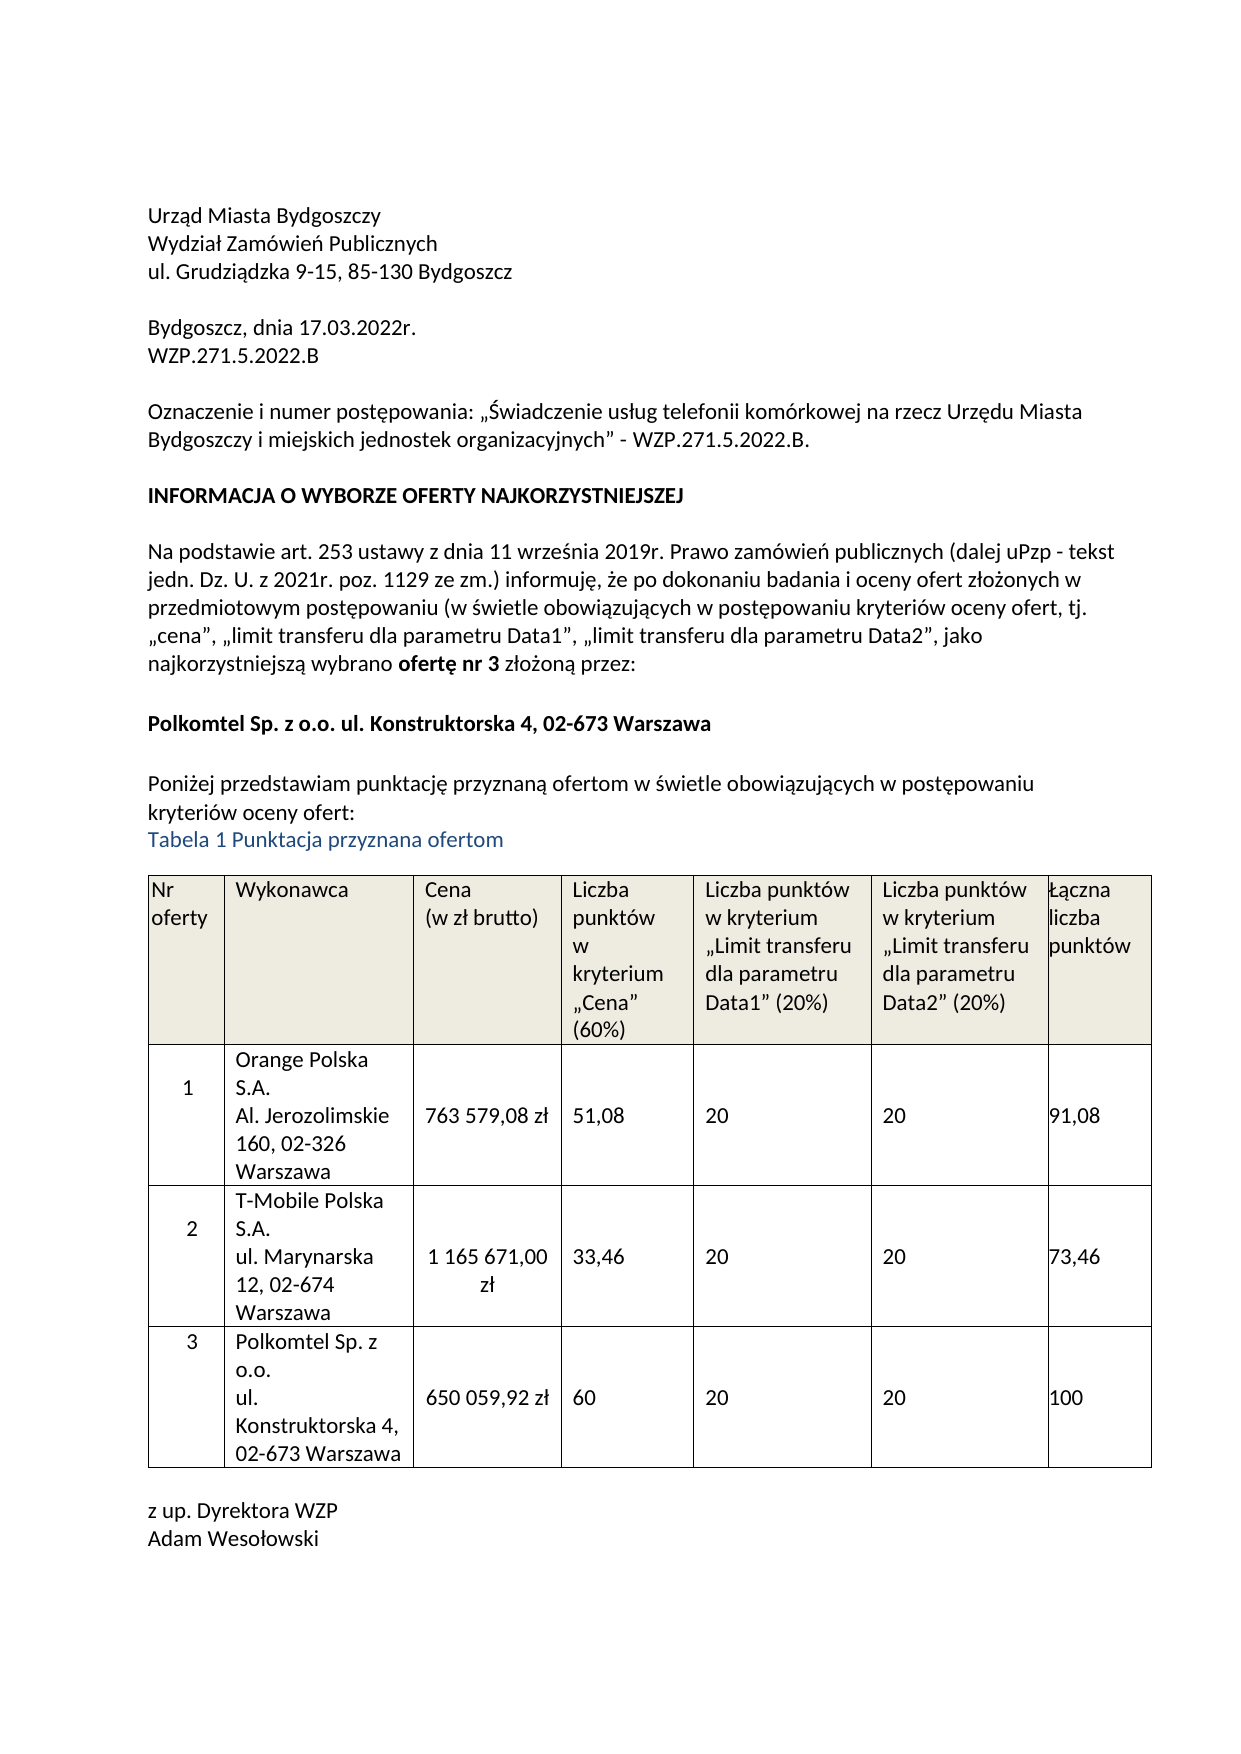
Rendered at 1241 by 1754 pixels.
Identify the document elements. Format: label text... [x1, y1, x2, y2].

table_cell 763 579,08 zł [414, 1045, 561, 1185]
text Oznaczenie i numer postępowania: „Świadczenie usług telefonii komórkowej na rzecz Urzędu Miasta Bydgoszczy i miejskich jednostek organizacyjnych” - WZP.271.5.2022.B. [148, 397, 1125, 453]
text ul. Grudziądzka 9-15, 85-130 Bydgoszcz [148, 257, 1125, 285]
table_cell T-Mobile Polska S.A. ul. Marynarska 12, 02-674 Warszawa [225, 1186, 413, 1326]
table_cell Polkomtel Sp. z o.o. ul. Konstruktorska 4, 02-673 Warszawa [225, 1327, 413, 1467]
table_cell 60 [562, 1327, 693, 1467]
table_cell 650 059,92 zł [414, 1327, 561, 1467]
table_cell 73,46 [1049, 1186, 1151, 1326]
table_header Łączna liczba punktów [1049, 876, 1151, 1044]
text Poniżej przedstawiam punktację przyznaną ofertom w świetle obowiązujących w postępowaniu kryteriów oceny ofert: [148, 769, 1125, 826]
table_cell 20 [872, 1045, 1048, 1185]
text INFORMACJA O WYBORZE OFERTY NAJKORZYSTNIEJSZEJ [148, 481, 1125, 509]
text Na podstawie art. 253 ustawy z dnia 11 września 2019r. Prawo zamówień publicznych (dalej uPzp - tekst jedn. Dz. U. z 2021r. poz. 1129 ze zm.) informuję, że po dokonaniu badania i oceny ofert złożonych w przedmiotowym postępowaniu (w świetle obowiązujących w postępowaniu kryteriów oceny ofert, tj. „cena”, „limit transferu dla parametru Data1”, „limit transferu dla parametru Data2”, jako najkorzystniejszą wybrano ofertę nr 3 złożoną przez: [148, 537, 1125, 677]
table_header Liczba punktów w kryterium „Limit transferu dla parametru Data2” (20%) [872, 876, 1048, 1044]
text Polkomtel Sp. z o.o. ul. Konstruktorska 4, 02-673 Warszawa [148, 709, 1125, 737]
table_cell 20 [694, 1186, 871, 1326]
table_cell 3 [149, 1327, 224, 1467]
table_cell 1 [149, 1045, 224, 1185]
text z up. Dyrektora WZP [148, 1496, 1114, 1524]
text Tabela 1 Punktacja przyznana ofertom [148, 826, 1125, 854]
table_cell 2 [149, 1186, 224, 1326]
table_cell 20 [694, 1045, 871, 1185]
text Adam Wesołowski [148, 1524, 1114, 1552]
table_cell 20 [872, 1327, 1048, 1467]
table_header Wykonawca [225, 876, 413, 1044]
table_cell 91,08 [1049, 1045, 1151, 1185]
table_cell 51,08 [562, 1045, 693, 1185]
table_cell Orange Polska S.A. Al. Jerozolimskie 160, 02-326 Warszawa [225, 1045, 413, 1185]
table_header Liczba punktów w kryterium „Cena” (60%) [562, 876, 693, 1044]
table_header Nr oferty [149, 876, 224, 1044]
table_cell 20 [694, 1327, 871, 1467]
text Urząd Miasta Bydgoszczy [148, 201, 1125, 229]
text WZP.271.5.2022.B [148, 341, 1125, 369]
table_cell 33,46 [562, 1186, 693, 1326]
table_header Liczba punktów w kryterium „Limit transferu dla parametru Data1” (20%) [694, 876, 871, 1044]
text Wydział Zamówień Publicznych [148, 229, 1125, 257]
table_header Cena (w zł brutto) [414, 876, 561, 1044]
table_cell 100 [1049, 1327, 1151, 1467]
text Bydgoszcz, dnia 17.03.2022r. [148, 313, 1125, 341]
table_cell 1 165 671,00 zł [414, 1186, 561, 1326]
table_cell 20 [872, 1186, 1048, 1326]
